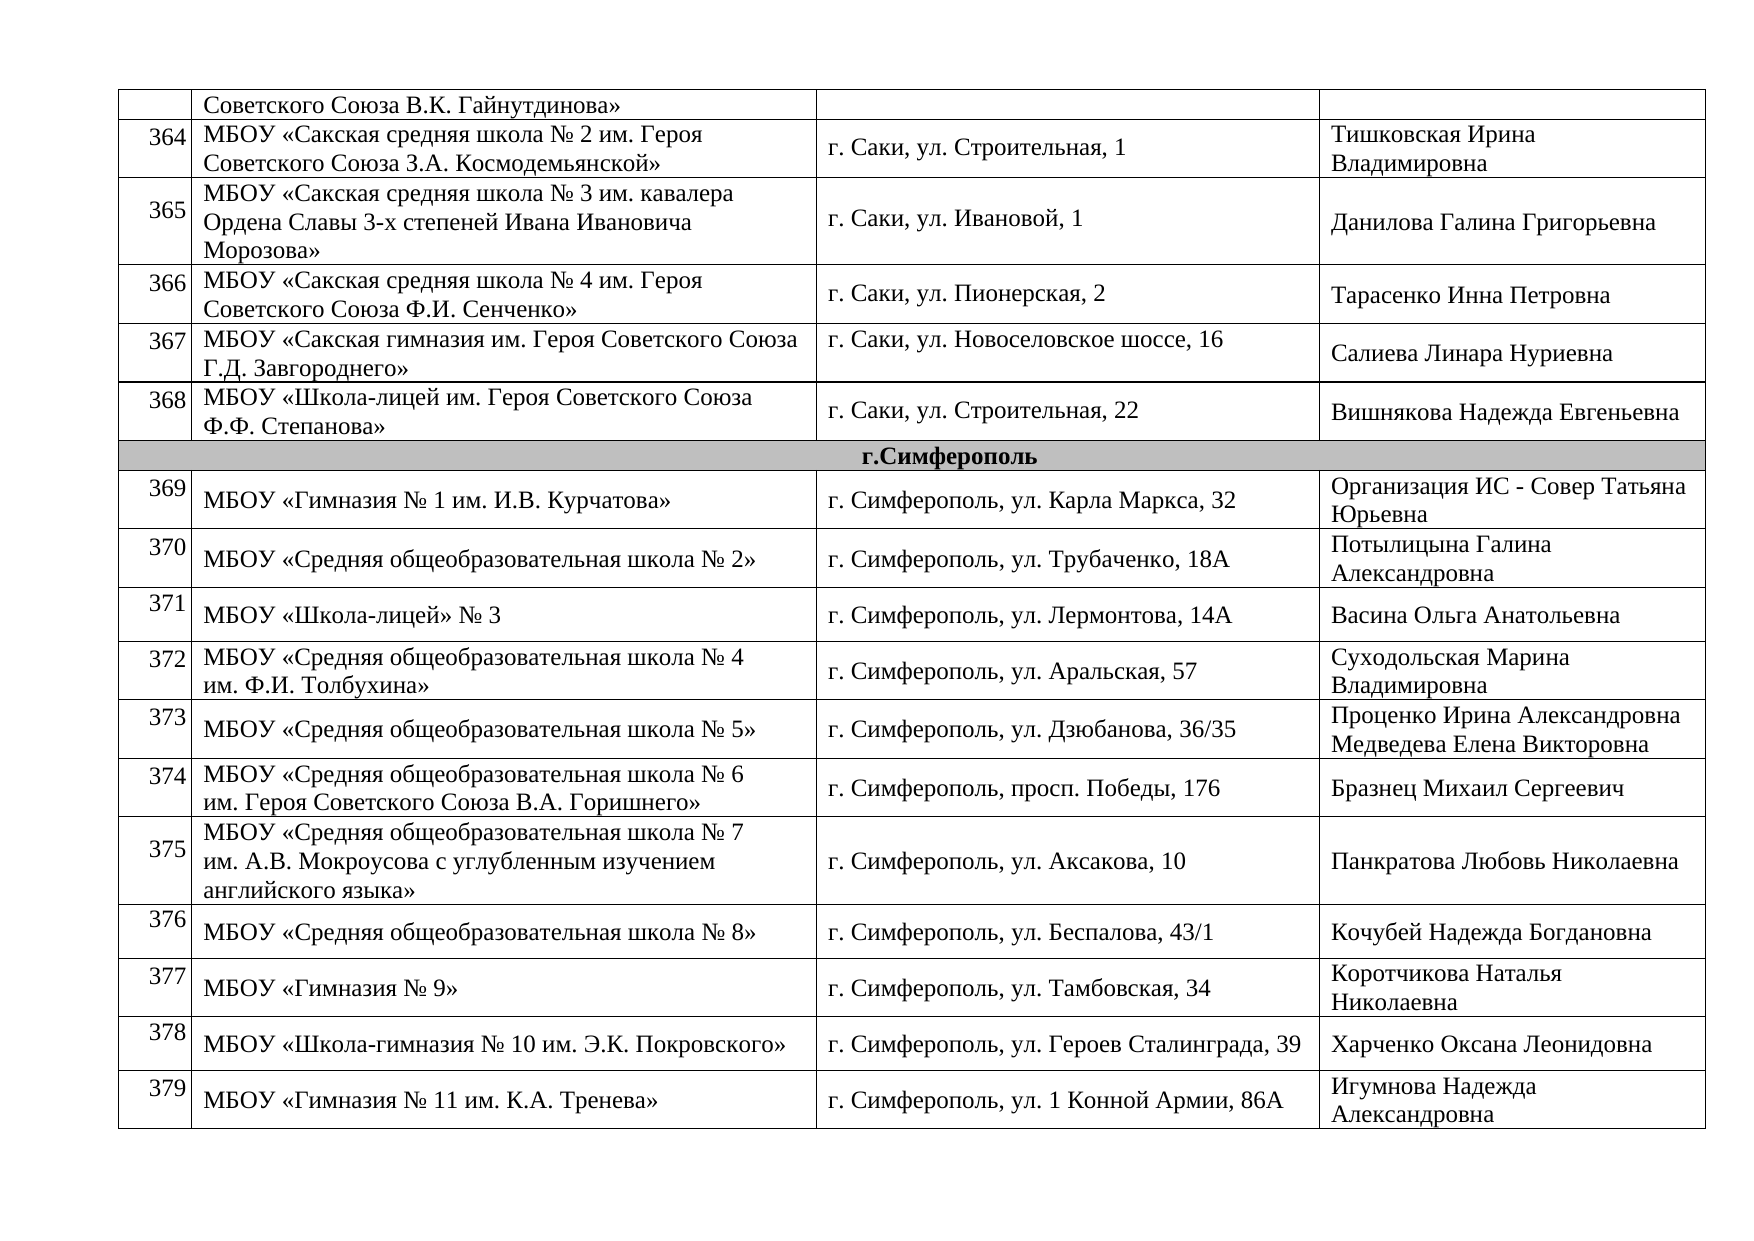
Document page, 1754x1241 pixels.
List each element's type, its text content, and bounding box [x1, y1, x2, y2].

table_cell МБОУ «Средняя общеобразовательная школа № 5» [192, 700, 816, 758]
table_cell [119, 120, 191, 177]
table_cell г. Симферополь, ул. Карла Маркса, 32 [817, 471, 1319, 528]
table_cell г. Симферополь, ул. Беспалова, 43/1 [817, 905, 1319, 957]
table_cell г.Симферополь [119, 441, 1705, 470]
table_cell Тишковская Ирина Владимировна [1320, 120, 1705, 177]
table_cell МБОУ «Сакская средняя школа № 4 им. Героя Советского Союза Ф.И. Сенченко» [192, 265, 816, 323]
table_cell МБОУ «Средняя общеобразовательная школа № 7 им. А.В. Мокроусова с углубленным изучением английского языка» [192, 817, 816, 903]
table_cell г. Саки, ул. Строительная, 22 [817, 383, 1319, 440]
table_cell МБОУ «Средняя общеобразовательная школа № 2» [192, 529, 816, 587]
table_cell г. Саки, ул. Новоселовское шоссе, 16 [817, 324, 1319, 381]
table_cell [119, 759, 191, 816]
table_cell МБОУ «Школа-гимназия № 10 им. Э.К. Покровского» [192, 1017, 816, 1070]
table_cell МБОУ «Сакская средняя школа № 3 им. кавалера Ордена Славы 3-х степеней Ивана Ивановича Морозова» [192, 178, 816, 264]
table_cell МБОУ «Средняя общеобразовательная школа № 8» [192, 905, 816, 957]
table_cell МБОУ «Средняя общеобразовательная школа № 6 им. Героя Советского Союза В.А. Горишнего» [192, 759, 816, 816]
table_cell Игумнова Надежда Александровна [1320, 1071, 1705, 1128]
table_cell МБОУ «Гимназия № 1 им. И.В. Курчатова» [192, 471, 816, 528]
table_cell г. Симферополь, ул. Тамбовская, 34 [817, 959, 1319, 1016]
table_cell [119, 324, 191, 381]
table_cell Кочубей Надежда Богдановна [1320, 905, 1705, 957]
table_cell МБОУ «Средняя общеобразовательная школа № 4 им. Ф.И. Толбухина» [192, 642, 816, 699]
table_cell г. Симферополь, ул. Лермонтова, 14А [817, 588, 1319, 641]
table_cell Организация ИС - Совер Татьяна Юрьевна [1320, 471, 1705, 528]
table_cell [1320, 90, 1705, 118]
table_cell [817, 90, 1319, 118]
table_cell МБОУ «Гимназия № 11 им. К.А. Тренева» [192, 1071, 816, 1128]
table_cell г. Симферополь, ул. Дзюбанова, 36/35 [817, 700, 1319, 758]
table_cell г. Симферополь, ул. Аксакова, 10 [817, 817, 1319, 903]
table_cell [119, 529, 191, 587]
table_cell МБОУ «Гимназия № 9» [192, 959, 816, 1016]
table_cell Бразнец Михаил Сергеевич [1320, 759, 1705, 816]
table_cell г. Симферополь, ул. Аральская, 57 [817, 642, 1319, 699]
table_cell [119, 1017, 191, 1070]
table_cell Коротчикова Наталья Николаевна [1320, 959, 1705, 1016]
table_cell [119, 959, 191, 1016]
table_cell [119, 383, 191, 440]
table_cell [119, 588, 191, 641]
table_cell Суходольская Марина Владимировна [1320, 642, 1705, 699]
table_cell [119, 1071, 191, 1128]
table_cell МБОУ «Школа-лицей им. Героя Советского Союза Ф.Ф. Степанова» [192, 383, 816, 440]
table_cell г. Симферополь, ул. Трубаченко, 18А [817, 529, 1319, 587]
table_cell [119, 178, 191, 264]
table_cell Потылицына Галина Александровна [1320, 529, 1705, 587]
table_cell [119, 471, 191, 528]
table_cell Харченко Оксана Леонидовна [1320, 1017, 1705, 1070]
table_cell [119, 265, 191, 323]
table_cell Панкратова Любовь Николаевна [1320, 817, 1705, 903]
table_cell Проценко Ирина Александровна Медведева Елена Викторовна [1320, 700, 1705, 758]
table_cell г. Саки, ул. Строительная, 1 [817, 120, 1319, 177]
table_cell Салиева Линара Нуриевна [1320, 324, 1705, 381]
table_cell г. Саки, ул. Ивановой, 1 [817, 178, 1319, 264]
table_cell Вишнякова Надежда Евгеньевна [1320, 383, 1705, 440]
table_cell г. Симферополь, просп. Победы, 176 [817, 759, 1319, 816]
table_cell г. Симферополь, ул. 1 Конной Армии, 86А [817, 1071, 1319, 1128]
table_cell [119, 700, 191, 758]
table_cell МБОУ «Школа-лицей» № 3 [192, 588, 816, 641]
table_cell [119, 642, 191, 699]
table_cell Васина Ольга Анатольевна [1320, 588, 1705, 641]
table_cell г. Симферополь, ул. Героев Сталинграда, 39 [817, 1017, 1319, 1070]
table_cell [119, 905, 191, 957]
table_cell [192, 90, 816, 118]
table_cell [119, 817, 191, 903]
table_cell МБОУ «Сакская гимназия им. Героя Советского Союза Г.Д. Завгороднего» [192, 324, 816, 381]
table_cell Данилова Галина Григорьевна [1320, 178, 1705, 264]
table_cell [119, 90, 191, 118]
table_cell МБОУ «Сакская средняя школа № 2 им. Героя Советского Союза З.А. Космодемьянской» [192, 120, 816, 177]
table_cell Тарасенко Инна Петровна [1320, 265, 1705, 323]
table_cell г. Саки, ул. Пионерская, 2 [817, 265, 1319, 323]
